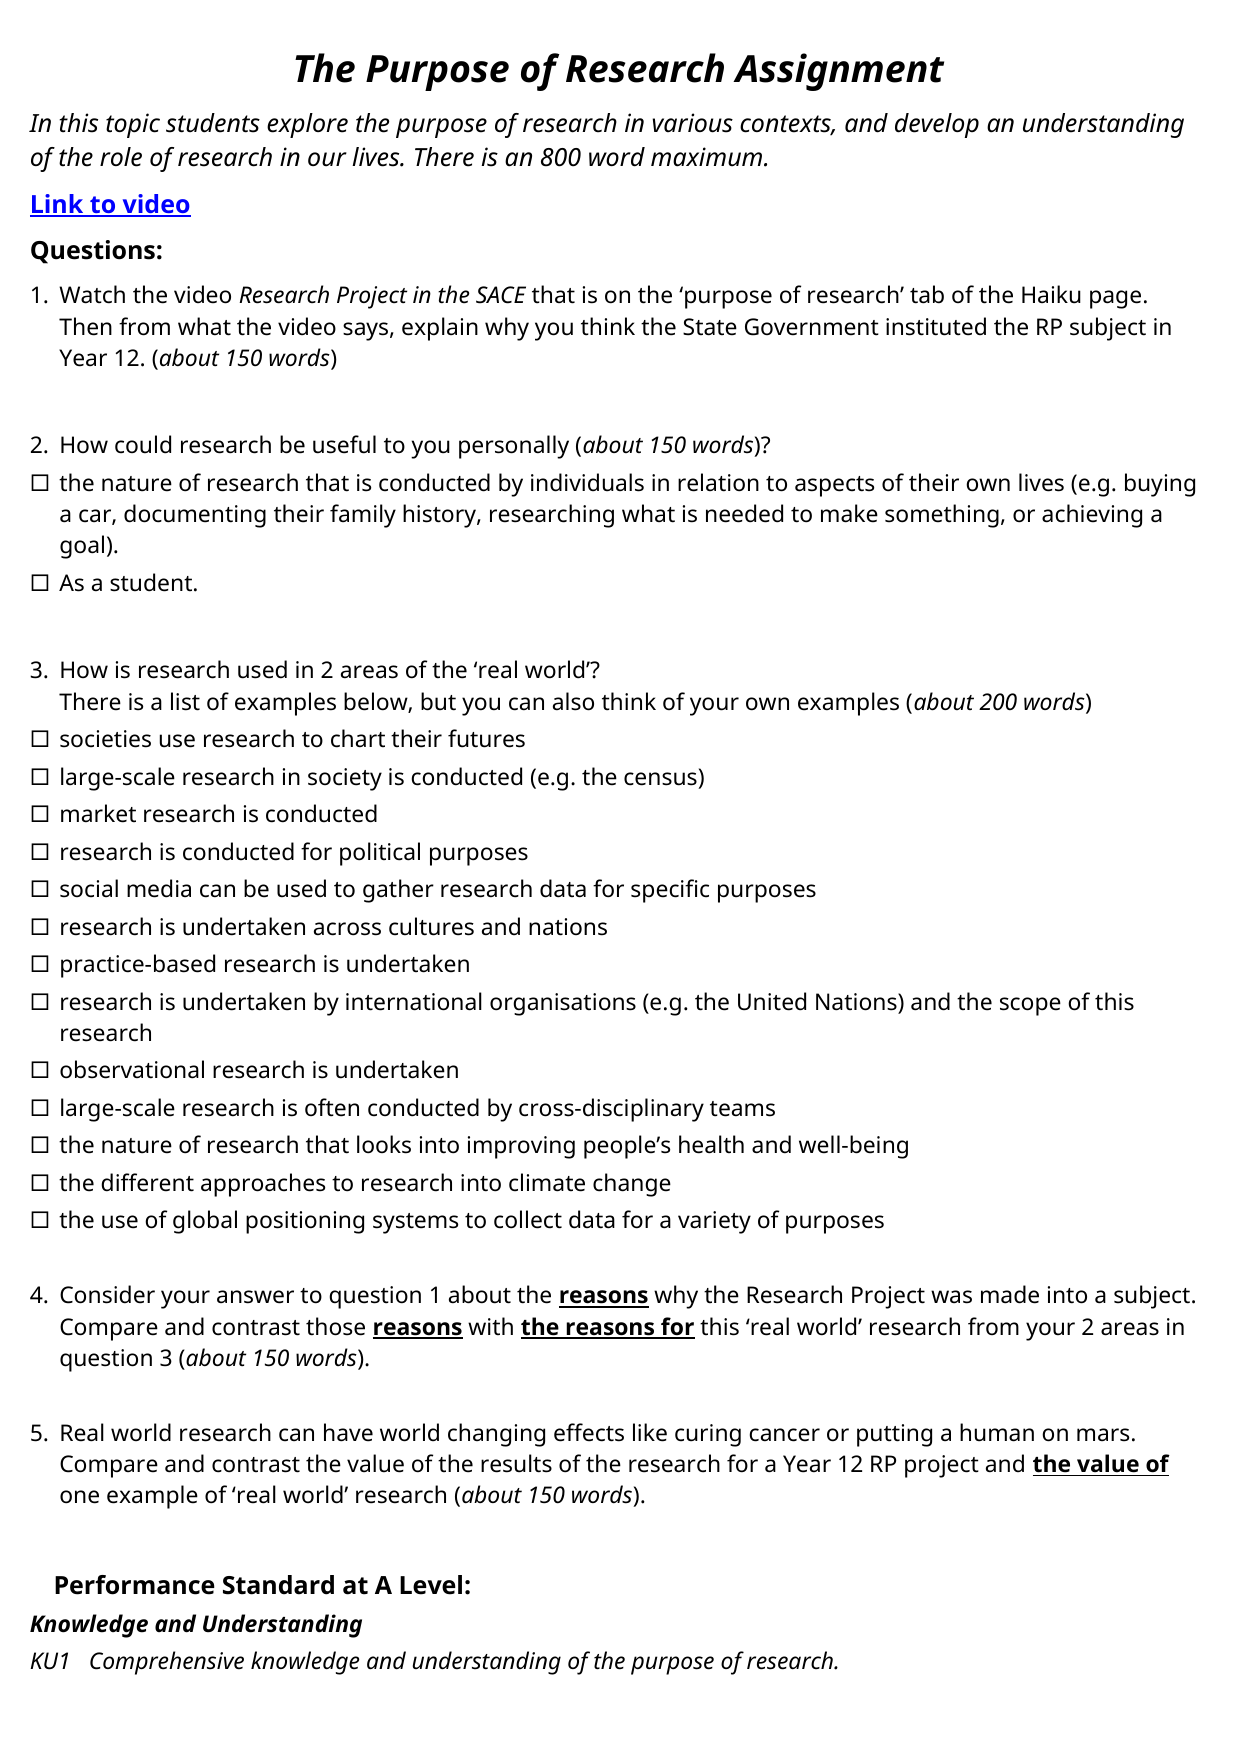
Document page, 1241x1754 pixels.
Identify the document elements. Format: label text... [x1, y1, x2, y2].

list practice-based research is undertaken [29, 948, 1211, 979]
list market research is conducted [29, 798, 1211, 829]
list As a student. [29, 567, 1211, 598]
list research is undertaken across cultures and nations [29, 911, 1211, 942]
list research is conducted for political purposes [29, 836, 1211, 867]
list Watch the video Research Project in the SACE that is on the ‘purpose of research’ tab of the Haiku page. Then from what the video says, explain why you think the State Government instituted the RP subject in Year 12. (about 150 words) [29, 279, 1211, 373]
list How is research used in 2 areas of the ‘real world’? There is a list of examples below, but you can also think of your own examples (about 200 words) [29, 654, 1211, 717]
list the use of global positioning systems to collect data for a variety of purposes [29, 1204, 1211, 1236]
list the nature of research that is conducted by individuals in relation to aspects of their own lives (e.g. buying a car, documenting their family history, researching what is needed to make something, or achieving a goal). [29, 467, 1211, 561]
text In this topic students explore the purpose of research in various contexts, and develop an understanding of the role of research in our lives. There is an 800 word maximum. [29, 106, 1211, 174]
list How could research be useful to you personally (about 150 words)? [29, 429, 1211, 461]
list large-scale research in society is conducted (e.g. the census) [29, 761, 1211, 792]
list the different approaches to research into climate change [29, 1167, 1211, 1198]
text Questions: [29, 233, 1211, 267]
list large-scale research is often conducted by cross-disciplinary teams [29, 1092, 1211, 1123]
list social media can be used to gather research data for specific purposes [29, 873, 1211, 904]
list research is undertaken by international organisations (e.g. the United Nations) and the scope of this research [29, 986, 1211, 1048]
text The Purpose of Research Assignment [29, 42, 1211, 93]
list observational research is undertaken [29, 1054, 1211, 1086]
text Knowledge and Understanding [29, 1608, 1211, 1639]
text Link to video [29, 186, 1211, 220]
list Performance Standard at A Level: [53, 1567, 1211, 1601]
list Consider your answer to question 1 about the reasons why the Research Project was made into a subject. Compare and contrast those reasons with the reasons for this ‘real world’ research from your 2 areas in question 3 (about 150 words). [29, 1279, 1211, 1373]
list Real world research can have world changing effects like curing cancer or putting a human on mars. Compare and contrast the value of the results of the research for a Year 12 RP project and the value of one example of ‘real world’ research (about 150 words). [29, 1417, 1211, 1511]
list the nature of research that looks into improving people’s health and well-being [29, 1129, 1211, 1161]
list societies use research to chart their futures [29, 723, 1211, 754]
text KU1 Comprehensive knowledge and understanding of the purpose of research. [29, 1645, 1211, 1676]
